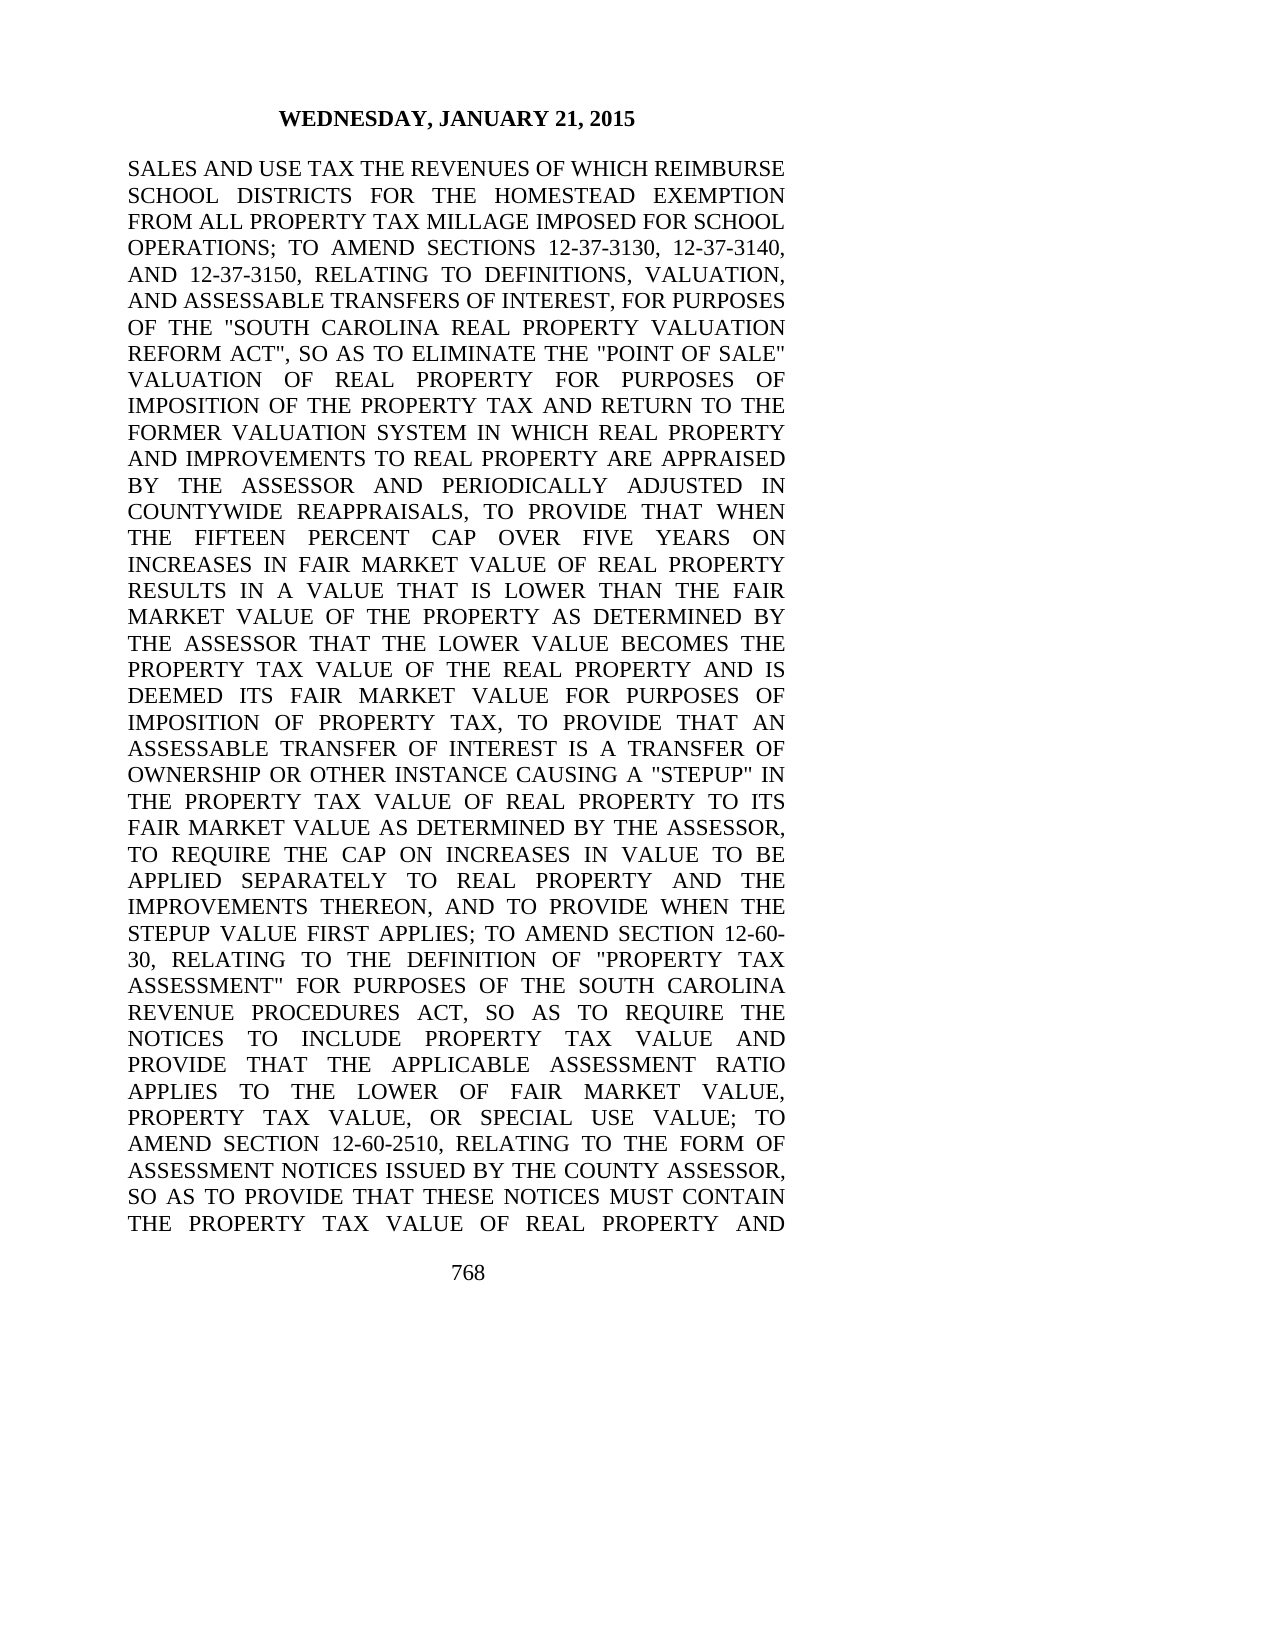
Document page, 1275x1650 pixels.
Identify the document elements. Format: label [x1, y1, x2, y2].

text [127, 155, 786, 1236]
